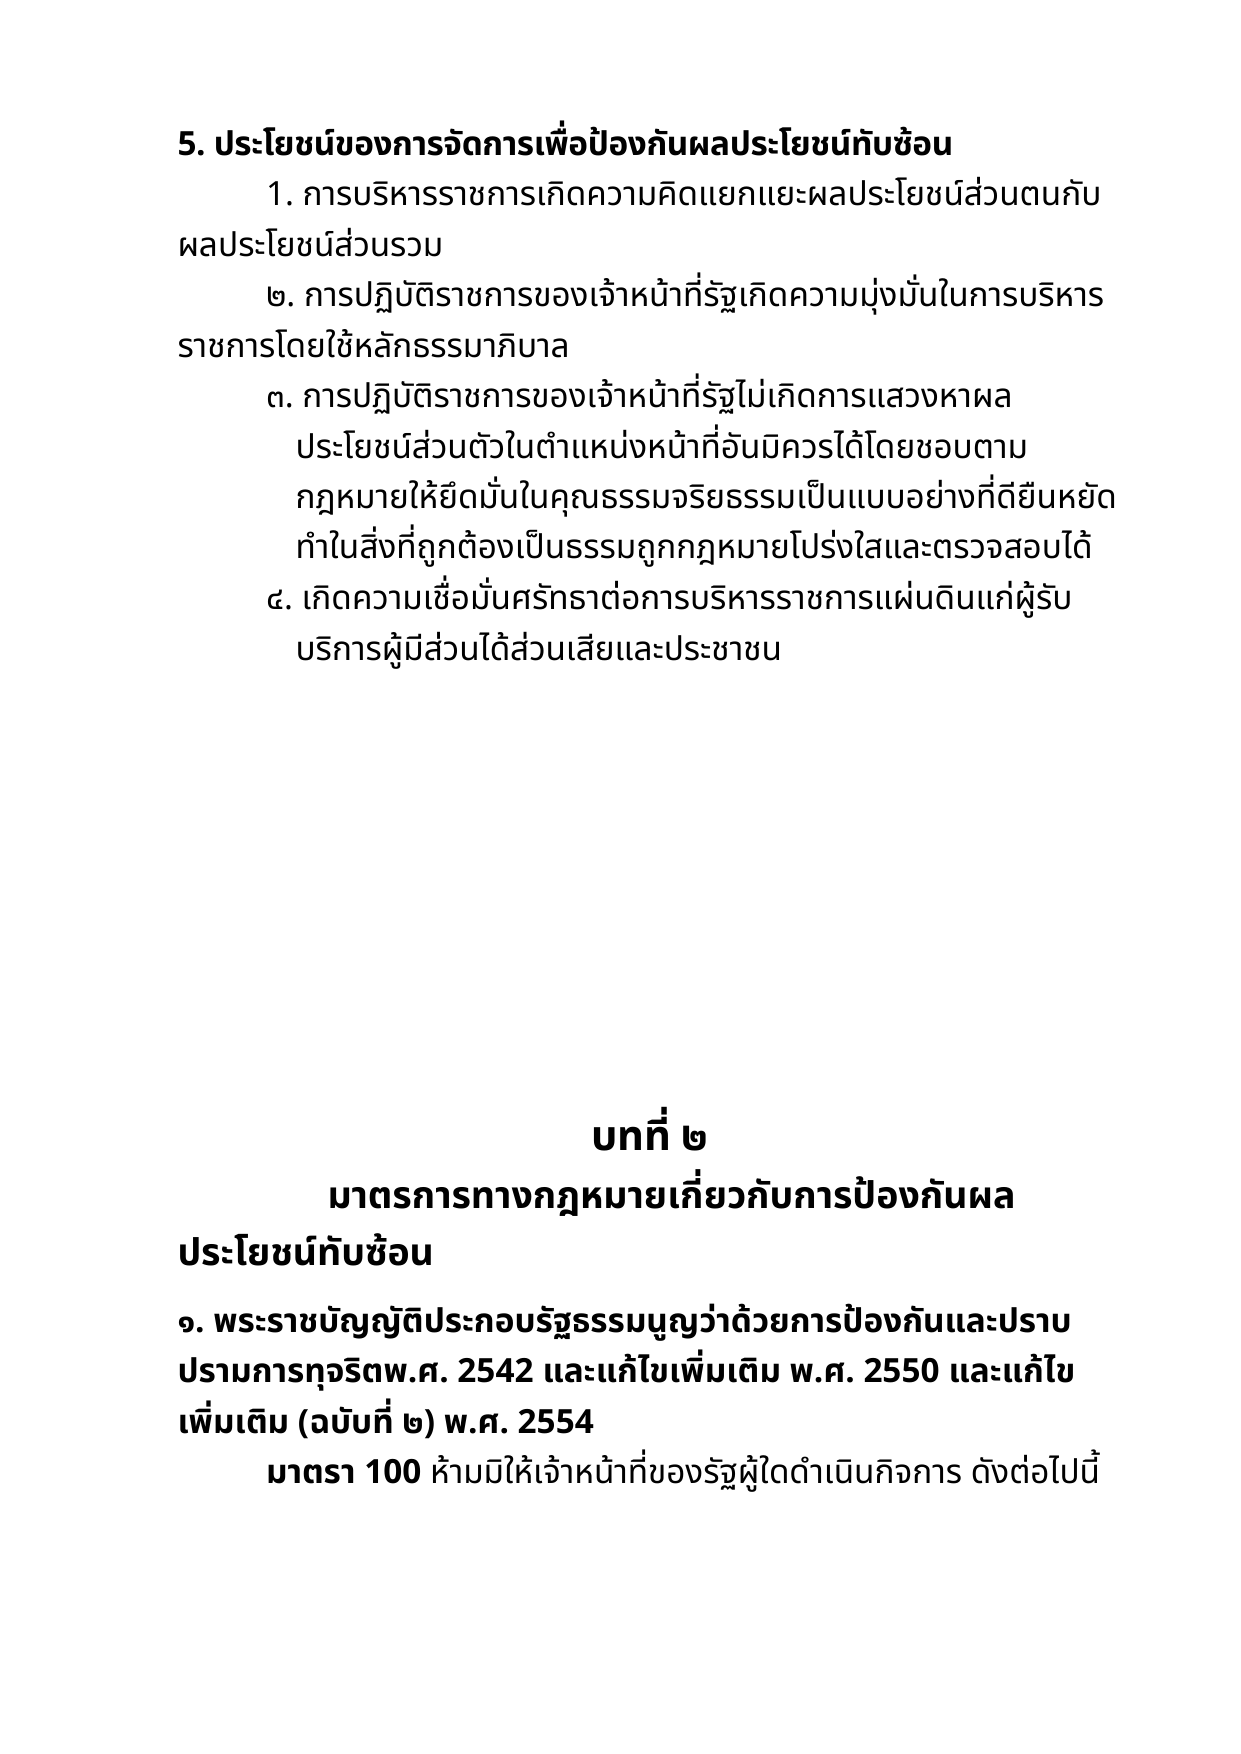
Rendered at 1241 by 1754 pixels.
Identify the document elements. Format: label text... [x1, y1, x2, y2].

text มาตรการทางกฎหมายเกี่ยวกับการป้องกันผลประโยชน์ทับซ้อน [177, 1169, 1122, 1282]
text ๒. การปฏิบัติราชการของเจ้าหน้าที่รัฐเกิดความมุ่งมั่นในการบริหารราชการโดยใช้หลักธรรมาภิบาล [177, 271, 1122, 372]
text มาตรา 100 ห้ามมิให้เจ้าหน้าที่ของรัฐผู้ใดดำเนินกิจการ ดังต่อไปนี้ [177, 1448, 1122, 1499]
text ๓. การปฏิบัติราชการของเจ้าหน้าที่รัฐไม่เกิดการแสวงหาผลประโยชน์ส่วนตัวในตำแหน่งหน้าที่อันมิควรได้โดยชอบตามกฎหมายให้ยึดมั่นในคุณธรรมจริยธรรมเป็นแบบอย่างที่ดียืนหยัดทำในสิ่งที่ถูกต้องเป็นธรรมถูกกฎหมายโปร่งใสและตรวจสอบได้ [266, 372, 1122, 574]
text ๔. เกิดความเชื่อมั่นศรัทธาต่อการบริหารราชการแผ่นดินแก่ผู้รับบริการผู้มีส่วนได้ส่วนเสียและประชาชน [252, 574, 1122, 675]
text 5. ประโยชน์ของการจัดการเพื่อป้องกันผลประโยชน์ทับซ้อน [177, 119, 1122, 170]
text 1. การบริหารราชการเกิดความคิดแยกแยะผลประโยชน์ส่วนตนกับผลประโยชน์ส่วนรวม [177, 170, 1122, 271]
text ๑. พระราชบัญญัติประกอบรัฐธรรมนูญว่าด้วยการป้องกันและปราบปรามการทุจริตพ.ศ. 2542 และแก้ไขเพิ่มเติม พ.ศ. 2550 และแก้ไขเพิ่มเติม (ฉบับที่ ๒) พ.ศ. 2554 [177, 1296, 1122, 1448]
text บทที่ ๒ [177, 1106, 1122, 1169]
